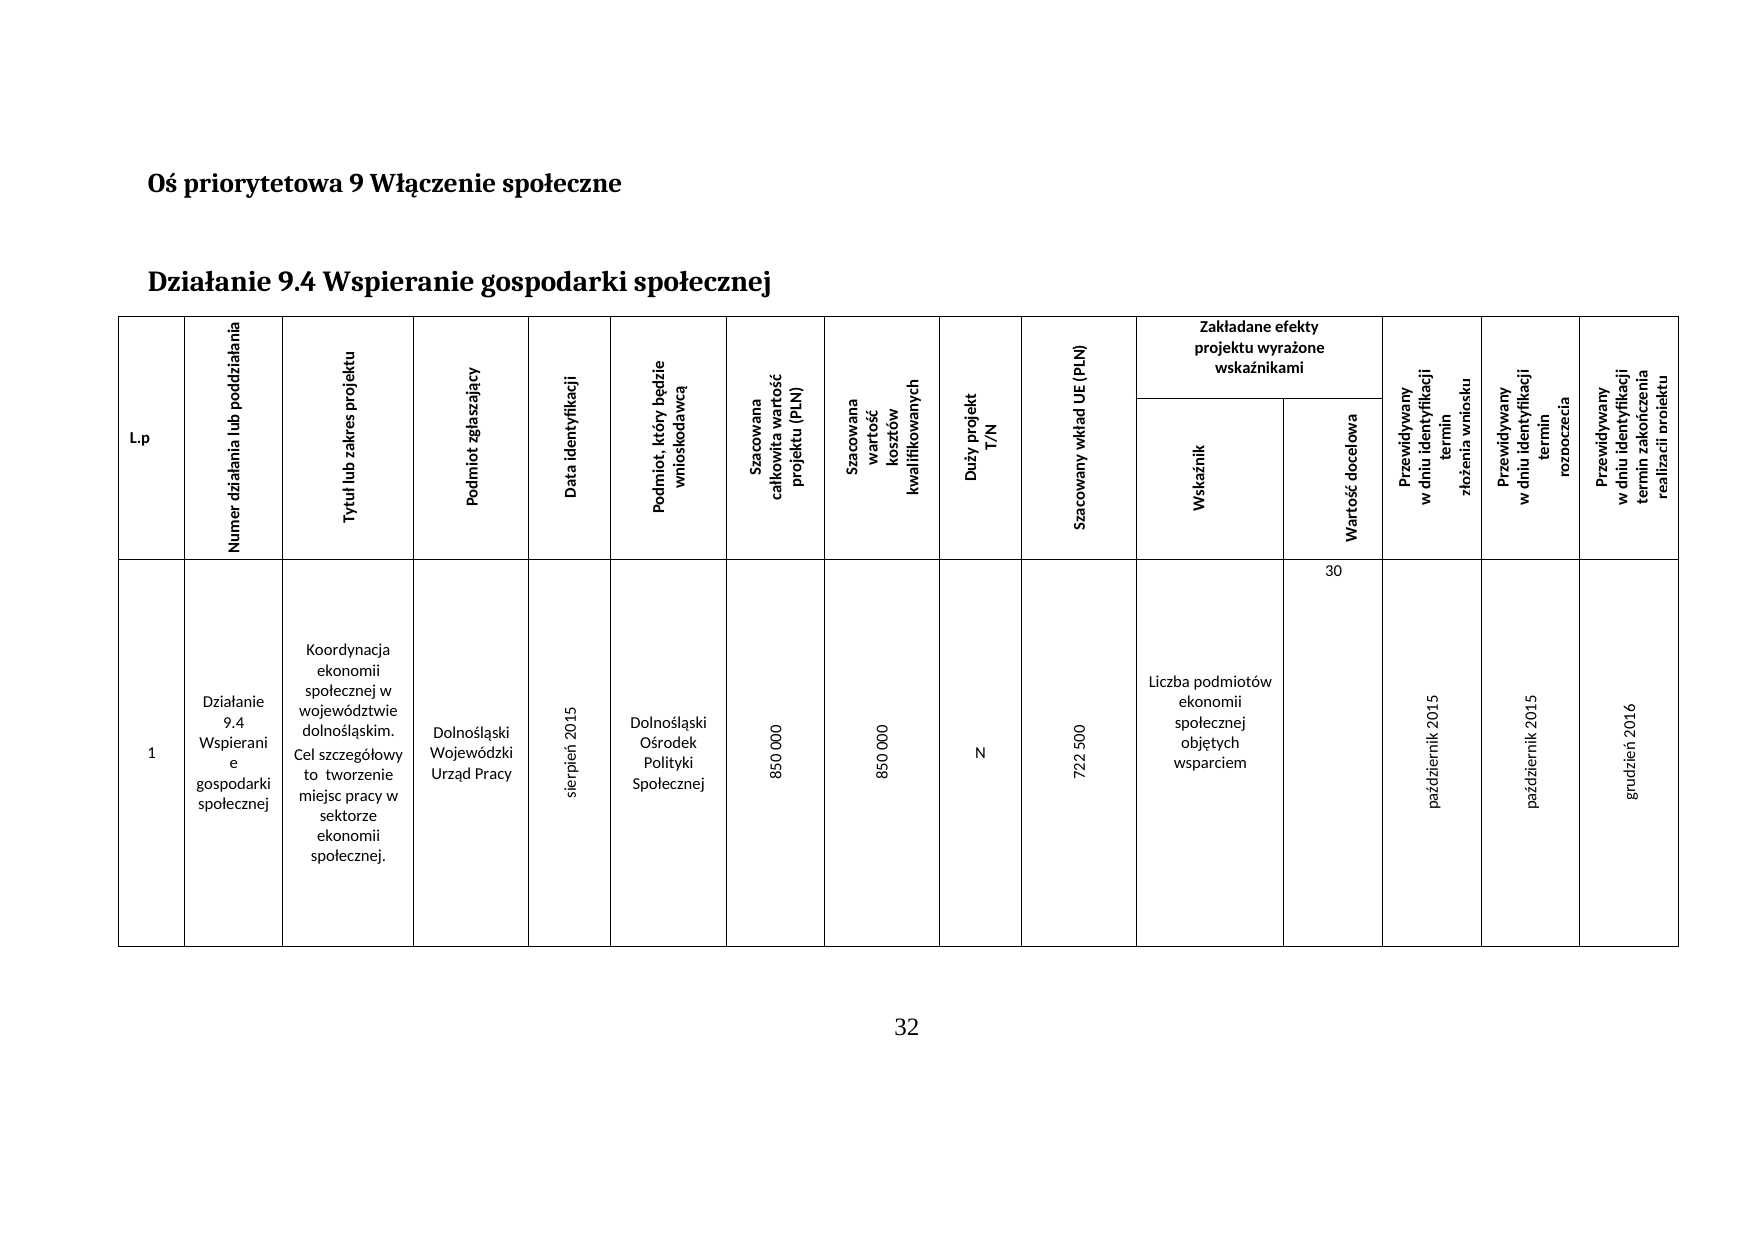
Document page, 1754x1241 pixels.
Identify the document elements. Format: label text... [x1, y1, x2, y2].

table_cell 1 [119, 560, 184, 946]
subtitle Oś priorytetowa 9 Włączenie społeczne [148, 168, 1665, 200]
table_cell Wskaźnik [1137, 399, 1283, 559]
table_cell październik 2015 [1482, 560, 1579, 946]
table_header Numer działania lub poddziałania [185, 317, 282, 559]
table_header Tytuł lub zakres projektu [283, 317, 413, 559]
table_cell grudzień 2016 [1580, 560, 1678, 946]
table_header Szacowana wartość kosztów kwalifikowanych [825, 317, 939, 559]
table_header Podmiot zgłaszający [414, 317, 528, 559]
table_cell 722 500 [1022, 560, 1136, 946]
table_cell 850 000 [727, 560, 824, 946]
table_header Duży projekt T/N [940, 317, 1021, 559]
table_cell 30 [1284, 560, 1382, 946]
table_cell Wartość docelowa [1284, 399, 1382, 559]
table_cell sierpień 2015 [529, 560, 610, 946]
table_cell Dolnośląski Wojewódzki Urząd Pracy [414, 560, 528, 946]
table_header L.p [119, 317, 184, 559]
subtitle Działanie 9.4 Wspieranie gospodarki społecznej [148, 265, 1665, 299]
table_header Przewidywany w dniu identyfikacji termin złożenia wniosku o dofinansowanie (kwartał/ miesiąc oraz rok) [1383, 317, 1481, 559]
table_cell Liczba podmiotów ekonomii społecznej objętych wsparciem [1137, 560, 1283, 946]
table_cell Dolnośląski Ośrodek Polityki Społecznej [611, 560, 726, 946]
table_cell N [940, 560, 1021, 946]
table_header Podmiot, który będzie wnioskodawcą [611, 317, 726, 559]
table_header Przewidywany w dniu identyfikacji termin rozpoczęcia realizacji projektu (kwartał/ miesiąc oraz rok [1482, 317, 1579, 559]
table_header Szacowana całkowita wartość projektu (PLN) [727, 317, 824, 559]
table_cell Działanie 9.4 Wspieranie gospodarki społecznej [185, 560, 282, 946]
table_header Przewidywany w dniu identyfikacji termin zakończenia realizacji projektu (kwartał/ miesiąc oraz rok [1580, 317, 1678, 559]
table_header Szacowany wkład UE (PLN) [1022, 317, 1136, 559]
table_cell 850 000 [825, 560, 939, 946]
table_cell Koordynacja ekonomii społecznej w województwie dolnośląskim. Cel szczegółowy to tworzenie miejsc pracy w sektorze ekonomii społecznej. [283, 560, 413, 946]
table_header Zakładane efekty projektu wyrażone wskaźnikami [1137, 317, 1382, 398]
table_cell październik 2015 [1383, 560, 1481, 946]
table_header Data identyfikacji [529, 317, 610, 559]
